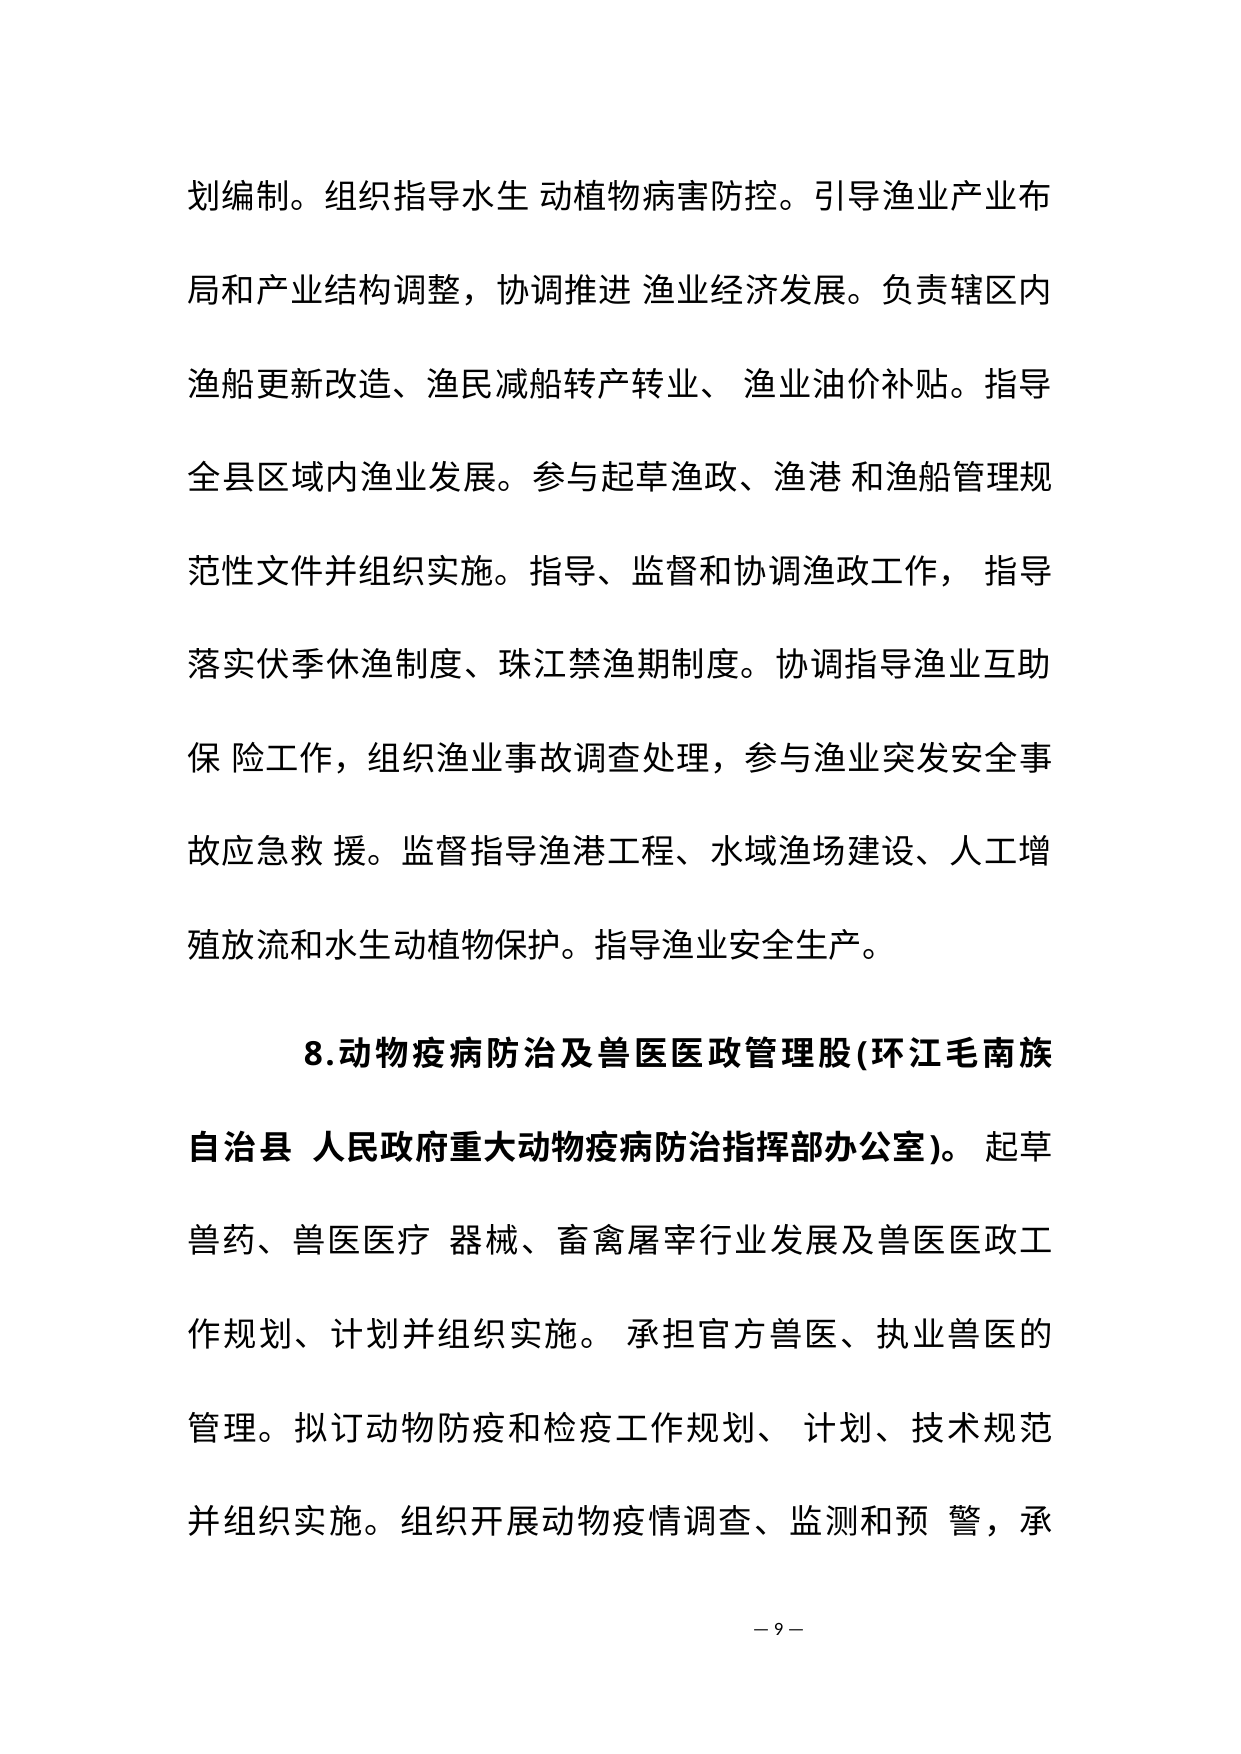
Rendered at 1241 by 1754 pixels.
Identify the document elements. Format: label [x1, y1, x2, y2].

list [187, 1019, 1053, 1551]
list [187, 162, 1053, 975]
